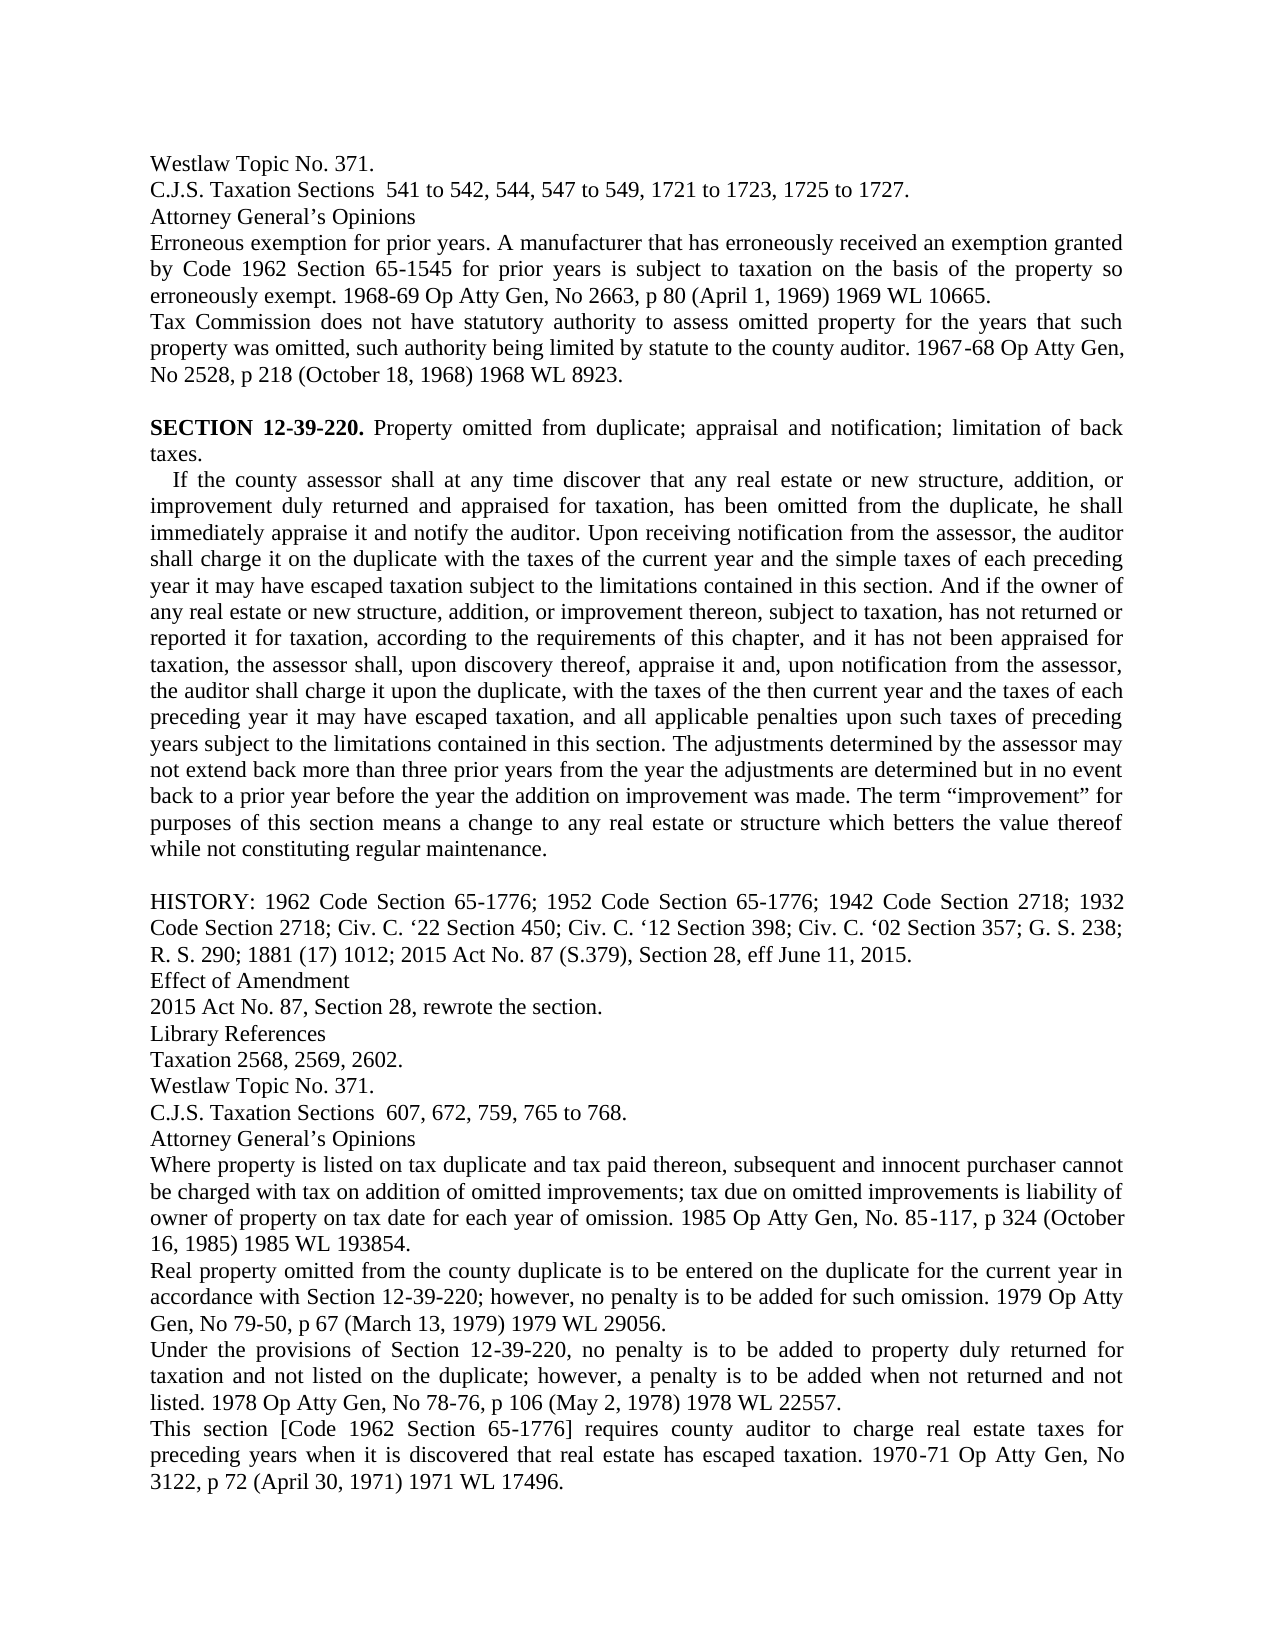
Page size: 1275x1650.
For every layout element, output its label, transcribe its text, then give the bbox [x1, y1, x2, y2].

text SECTION 12-39-220. Property omitted from duplicate; appraisal and notification; limitation of back taxes. [150, 413, 1125, 466]
text HISTORY: 1962 Code Section 65-1776; 1952 Code Section 65-1776; 1942 Code Section 2718; 1932 Code Section 2718; Civ. C. ‘22 Section 450; Civ. C. ‘12 Section 398; Civ. C. ‘02 Section 357; G. S. 238; R. S. 290; 1881 (17) 1012; 2015 Act No. 87 (S.379), Section 28, eff June 11, 2015. [150, 888, 1125, 967]
text 2015 Act No. 87, Section 28, rewrote the section. [150, 993, 1125, 1020]
text Effect of Amendment [150, 967, 1125, 993]
text Where property is listed on tax duplicate and tax paid thereon, subsequent and innocent purchaser cannot be charged with tax on addition of omitted improvements; tax due on omitted improvements is liability of owner of property on tax date for each year of omission. 1985 Op Atty Gen, No. 85-117, p 324 (October 16, 1985) 1985 WL 193854. [150, 1151, 1125, 1257]
text Real property omitted from the county duplicate is to be entered on the duplicate for the current year in accordance with Section 12-39-220; however, no penalty is to be added for such omission. 1979 Op Atty Gen, No 79-50, p 67 (March 13, 1979) 1979 WL 29056. [150, 1257, 1125, 1336]
text C.J.S. Taxation Sections 607, 672, 759, 765 to 768. [150, 1099, 1125, 1125]
text Attorney General’s Opinions [150, 1125, 1125, 1151]
text This section [Code 1962 Section 65-1776] requires county auditor to charge real estate taxes for preceding years when it is discovered that real estate has escaped taxation. 1970-71 Op Atty Gen, No 3122, p 72 (April 30, 1971) 1971 WL 17496. [150, 1415, 1125, 1494]
text Westlaw Topic No. 371. [150, 150, 1125, 176]
text C.J.S. Taxation Sections 541 to 542, 544, 547 to 549, 1721 to 1723, 1725 to 1727. [150, 176, 1125, 203]
text Attorney General’s Opinions [150, 203, 1125, 229]
text Erroneous exemption for prior years. A manufacturer that has erroneously received an exemption granted by Code 1962 Section 65-1545 for prior years is subject to taxation on the basis of the property so erroneously exempt. 1968-69 Op Atty Gen, No 2663, p 80 (April 1, 1969) 1969 WL 10665. [150, 229, 1125, 308]
text Library References [150, 1020, 1125, 1046]
text Under the provisions of Section 12-39-220, no penalty is to be added to property duly returned for taxation and not listed on the duplicate; however, a penalty is to be added when not returned and not listed. 1978 Op Atty Gen, No 78-76, p 106 (May 2, 1978) 1978 WL 22557. [150, 1336, 1125, 1415]
text Westlaw Topic No. 371. [150, 1072, 1125, 1099]
text Taxation 2568, 2569, 2602. [150, 1046, 1125, 1072]
text If the county assessor shall at any time discover that any real estate or new structure, addition, or improvement duly returned and appraised for taxation, has been omitted from the duplicate, he shall immediately appraise it and notify the auditor. Upon receiving notification from the assessor, the auditor shall charge it on the duplicate with the taxes of the current year and the simple taxes of each preceding year it may have escaped taxation subject to the limitations contained in this section. And if the owner of any real estate or new structure, addition, or improvement thereon, subject to taxation, has not returned or reported it for taxation, according to the requirements of this chapter, and it has not been appraised for taxation, the assessor shall, upon discovery thereof, appraise it and, upon notification from the assessor, the auditor shall charge it upon the duplicate, with the taxes of the then current year and the taxes of each preceding year it may have escaped taxation, and all applicable penalties upon such taxes of preceding years subject to the limitations contained in this section. The adjustments determined by the assessor may not extend back more than three prior years from the year the adjustments are determined but in no event back to a prior year before the year the addition on improvement was made. The term “improvement” for purposes of this section means a change to any real estate or structure which betters the value thereof while not constituting regular maintenance. [150, 466, 1125, 862]
text Tax Commission does not have statutory authority to assess omitted property for the years that such property was omitted, such authority being limited by statute to the county auditor. 1967-68 Op Atty Gen, No 2528, p 218 (October 18, 1968) 1968 WL 8923. [150, 308, 1125, 387]
